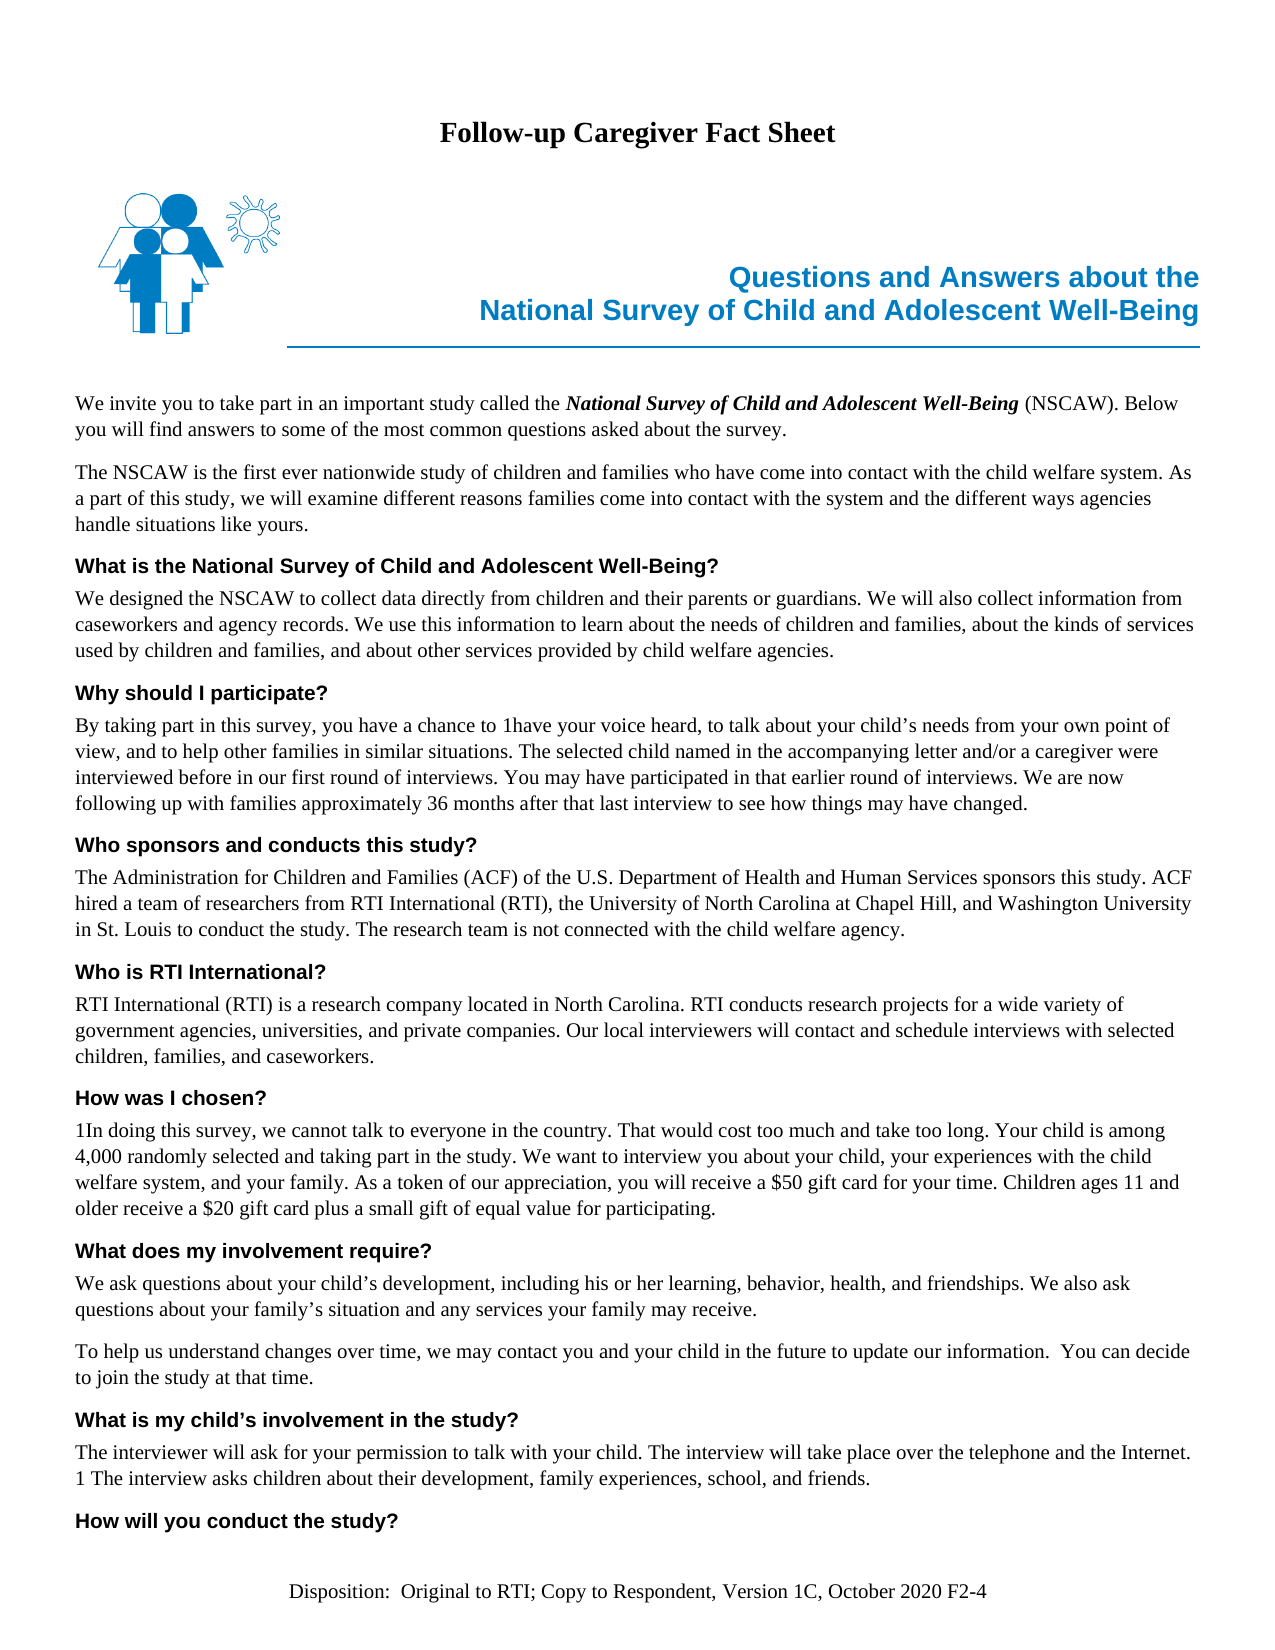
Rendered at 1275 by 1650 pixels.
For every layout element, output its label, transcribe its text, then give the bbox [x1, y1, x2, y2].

text We ask questions about your child’s development, including his or her learning, behavior, health, and friendships. We also ask questions about your family’s situation and any services your family may receive. [75, 1271, 1200, 1321]
text In doing this survey, we cannot talk to everyone in the country. That would cost too much and take too long. Your child is among 4,000 randomly selected and taking part in the study. We want to interview you about your child, your experiences with the child welfare system, and your family. As a token of our appreciation, you will receive a $50 gift card for your time. Children ages 11 and older receive a $20 gift card plus a small gift of equal value for participating. [75, 1118, 1200, 1220]
text How was I chosen? [75, 1086, 1200, 1110]
text RTI International (RTI) is a research company located in North Carolina. RTI conducts research projects for a wide variety of government agencies, universities, and private companies. Our local interviewers will contact and schedule interviews with selected children, families, and caseworkers. [75, 992, 1200, 1068]
text What does my involvement require? [75, 1239, 1200, 1263]
text What is the National Survey of Child and Adolescent Well-Being? [75, 554, 1200, 578]
text Why should I participate? [75, 681, 1200, 704]
text We invite you to take part in an important study called the National Survey of Child and Adolescent Well-Being (NSCAW). Below you will find answers to some of the most common questions asked about the survey. [75, 391, 1200, 441]
text We designed the NSCAW to collect data directly from children and their parents or guardians. We will also collect information from caseworkers and agency records. We use this information to learn about the needs of children and families, about the kinds of services used by children and families, and about other services provided by child welfare agencies. [75, 586, 1200, 662]
text To help us understand changes over time, we may contact you and your child in the future to update our information. You can decide to join the study at that time. [75, 1339, 1200, 1389]
title Follow-up Caregiver Fact Sheet [75, 115, 1200, 148]
text The Administration for Children and Families (ACF) of the U.S. Department of Health and Human Services sponsors this study. ACF hired a team of researchers from RTI International (RTI), the University of North Carolina at Chapel Hill, and Washington University in St. Louis to conduct the study. The research team is not connected with the child welfare agency. [75, 865, 1200, 941]
text What is my child’s involvement in the study? [75, 1408, 1200, 1432]
text The NSCAW is the first ever nationwide study of children and families who have come into contact with the child welfare system. As a part of this study, we will examine different reasons families come into contact with the system and the different ways agencies handle situations like yours. [75, 459, 1200, 536]
text Who sponsors and conducts this study? [75, 833, 1200, 857]
table_header [75, 173, 287, 346]
text The interviewer will ask for your permission to talk with your child. The interview will take place over the telephone and the Internet. The interview asks children about their development, family experiences, school, and friends. [75, 1440, 1200, 1490]
text By taking part in this survey, you have a chance to have your voice heard, to talk about your child’s needs from your own point of view, and to help other families in similar situations. The selected child named in the accompanying letter and/or a caregiver were interviewed before in our first round of interviews. You may have participated in that earlier round of interviews. We are now following up with families approximately 36 months after that last interview to see how things may have changed. [75, 713, 1200, 814]
table_header Questions and Answers about the National Survey of Child and Adolescent Well-Being [287, 173, 1200, 346]
text How will you conduct the study? [75, 1508, 1200, 1532]
picture [89, 183, 288, 336]
text Who is RTI International? [75, 960, 1200, 984]
